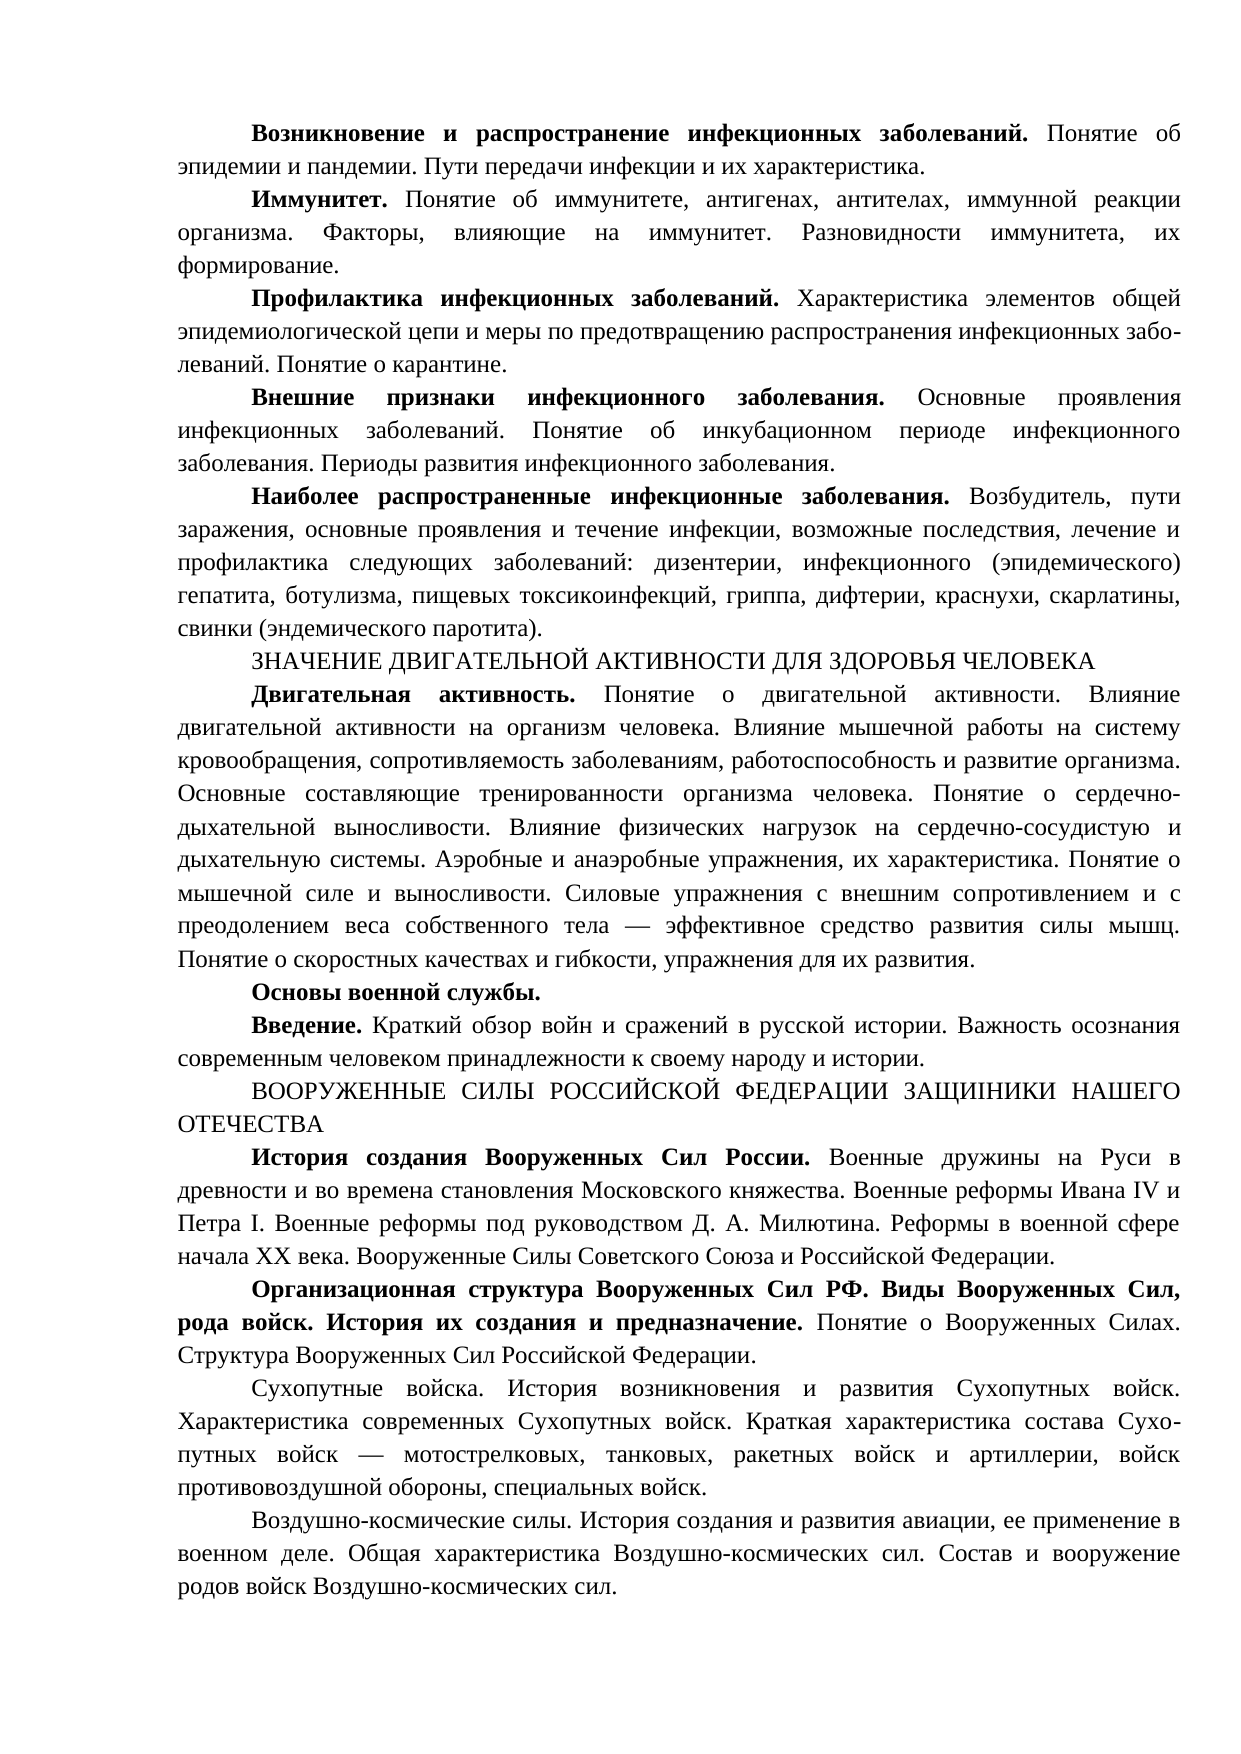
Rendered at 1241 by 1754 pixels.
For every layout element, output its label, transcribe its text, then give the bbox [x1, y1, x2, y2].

text ЗНАЧЕНИЕ ДВИГАТЕЛЬНОЙ АКТИВНОСТИ ДЛЯ ЗДОРОВЬЯ ЧЕЛОВЕКА [177, 646, 1181, 675]
text Воздушно-космические силы. История создания и развития авиации, ее применение в военном деле. Общая характеристика Воздушно-космических сил. Состав и вооружение родов войск Воздушно-космических сил. [177, 1505, 1181, 1600]
text История создания Вооруженных Сил России. Военные дружины на Руси в древности и во времена становления Московского княжества. Военные реформы Ивана IV и Петра I. Военные реформы под руководством Д. А. Милютина. Реформы в военной сфере начала XX века. Вооруженные Силы Советского Союза и Российской Федерации. [177, 1142, 1181, 1269]
text Возникновение и распространение инфекционных заболеваний. Понятие об эпидемии и пандемии. Пути передачи инфекции и их характеристика. [177, 118, 1181, 180]
text Организационная структура Вооруженных Сил РФ. Виды Вооруженных Сил, рода войск. История их создания и предназначение. Понятие о Вооруженных Силах. Структура Вооруженных Сил Российской Федерации. [177, 1274, 1181, 1369]
text Двигательная активность. Понятие о двигательной активности. Влияние двигательной активности на организм человека. Влияние мышечной работы на систему кровообращения, сопротивляемость заболеваниям, работоспособность и развитие организма. Основные составляющие тренированности организма человека. Понятие о сердечно-дыхательной выносливости. Влияние физических нагрузок на сердечно-сосудистую и дыхательную системы. Аэробные и анаэробные упражнения, их характеристика. Понятие о мышечной силе и выносливости. Силовые упражнения с внешним сопротивлением и с преодолением веса собственного тела — эффективное средство развития силы мышц. Понятие о скоростных качествах и гибкости, упражнения для их развития. [177, 679, 1181, 972]
text Иммунитет. Понятие об иммунитете, антигенах, антителах, иммунной реакции организма. Факторы, влияющие на иммунитет. Разновидности иммунитета, их формирование. [177, 184, 1181, 279]
text Введение. Краткий обзор войн и сражений в русской истории. Важность осознания современным человеком принадлежности к своему народу и истории. [177, 1010, 1181, 1071]
text Наиболее распространенные инфекционные заболевания. Возбудитель, пути заражения, основные проявления и течение инфекции, возможные последствия, лечение и профилактика следующих заболеваний: дизентерии, инфекционного (эпидемического) гепатита, ботулизма, пищевых токсикоинфекций, гриппа, дифтерии, краснухи, скарлатины, свинки (эндемического паротита). [177, 481, 1181, 642]
text Основы военной службы. [177, 977, 1181, 1005]
text Профилактика инфекционных заболеваний. Характеристика элементов общей эпидемиологической цепи и меры по предотвращению распространения инфекционных заболеваний. Понятие о карантине. [177, 283, 1181, 378]
text Сухопутные войска. История возникновения и развития Сухопутных войск. Характеристика современных Сухопутных войск. Краткая характеристика состава Сухопутных войск — мотострелковых, танковых, ракетных войск и артиллерии, войск противовоздушной обороны, специальных войск. [177, 1373, 1181, 1501]
text Внешние признаки инфекционного заболевания. Основные проявления инфекционных заболеваний. Понятие об инкубационном периоде инфекционного заболевания. Периоды развития инфекционного заболевания. [177, 382, 1181, 477]
text ВООРУЖЕННЫЕ СИЛЫ РОССИЙСКОЙ ФЕДЕРАЦИИ ЗАЩИIНИКИ НАШЕГО ОТЕЧЕСТВА [177, 1076, 1181, 1137]
